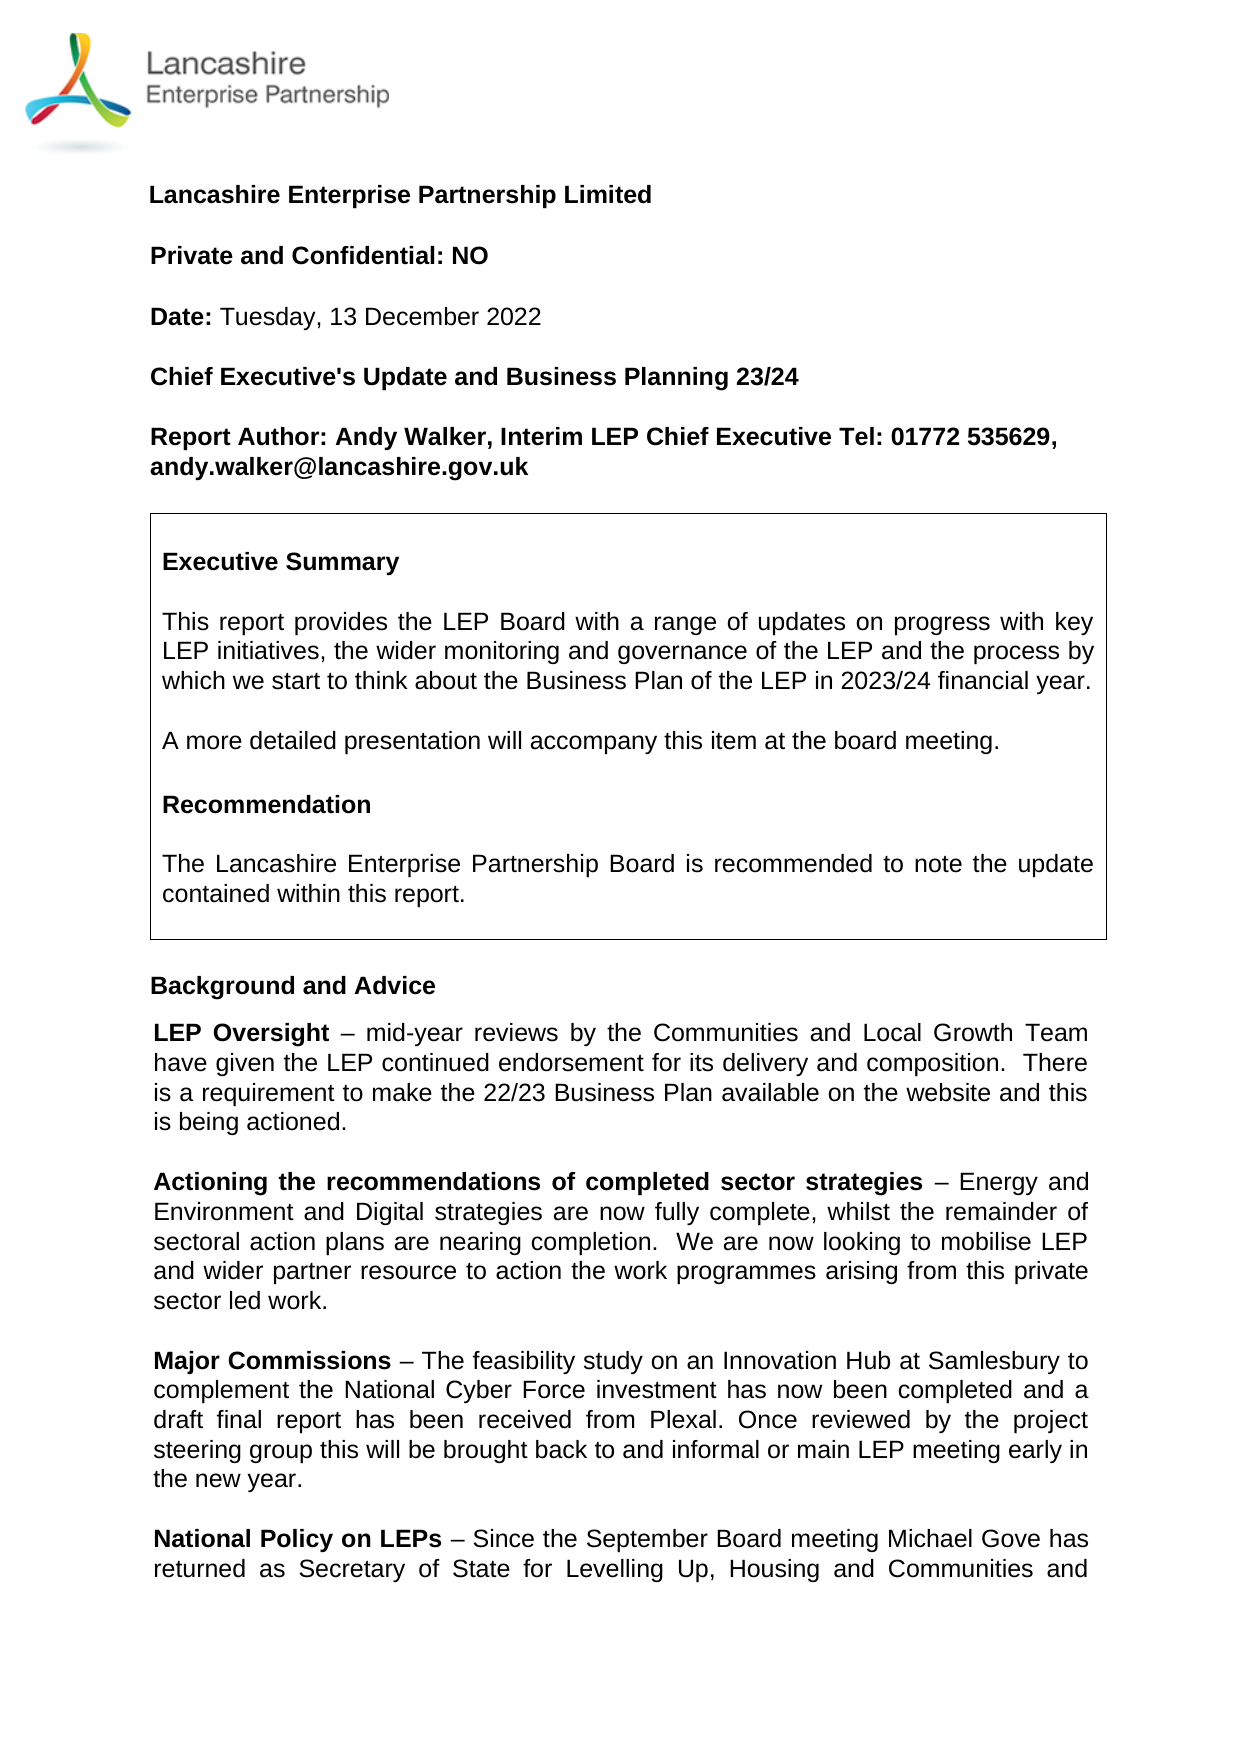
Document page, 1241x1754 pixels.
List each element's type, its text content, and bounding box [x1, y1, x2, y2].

picture [25, 33, 389, 155]
text LEP Oversight – mid-year reviews by the Communities and Local Growth Team have given the LEP continued endorsement for its delivery and composition. There is a requirement to make the 22/23 Business Plan available on the website and this is being actioned. [153, 1018, 1090, 1136]
text Report Author: Andy Walker, Interim LEP Chief Executive Tel: 01772 535629, [150, 422, 1181, 451]
text andy.walker@lancashire.gov.uk [150, 452, 1181, 481]
text Actioning the recommendations of completed sector strategies – Energy and Environment and Digital strategies are now fully complete, whilst the remainder of sectoral action plans are nearing completion. We are now looking to mobilise LEP and wider partner resource to action the work programmes arising from this private sector led work. [153, 1167, 1090, 1314]
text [153, 1524, 1090, 1583]
text Private and Confidential: NO [150, 241, 1090, 269]
text Chief Executive's Update and Business Planning 23/24 [150, 362, 1090, 390]
table_header Executive Summary This report provides the LEP Board with a range of updates on progress with key LEP initiatives, the wider monitoring and governance of the LEP and the process by which we start to think about the Business Plan of the LEP in 2023/24 financial year. A more detailed presentation will accompany this item at the board meeting. Recommendation The Lancashire Enterprise Partnership Board is recommended to note the update contained within this report. [151, 514, 1106, 939]
text Background and Advice [150, 971, 1090, 999]
text Date: Tuesday, 13 December 2022 [150, 301, 1090, 330]
text Lancashire Enterprise Partnership Limited [76, 180, 1090, 209]
text Major Commissions – The feasibility study on an Innovation Hub at Samlesbury to complement the National Cyber Force investment has now been completed and a draft final report has been received from Plexal. Once reviewed by the project steering group this will be brought back to and informal or main LEP meeting early in the new year. [153, 1346, 1090, 1493]
